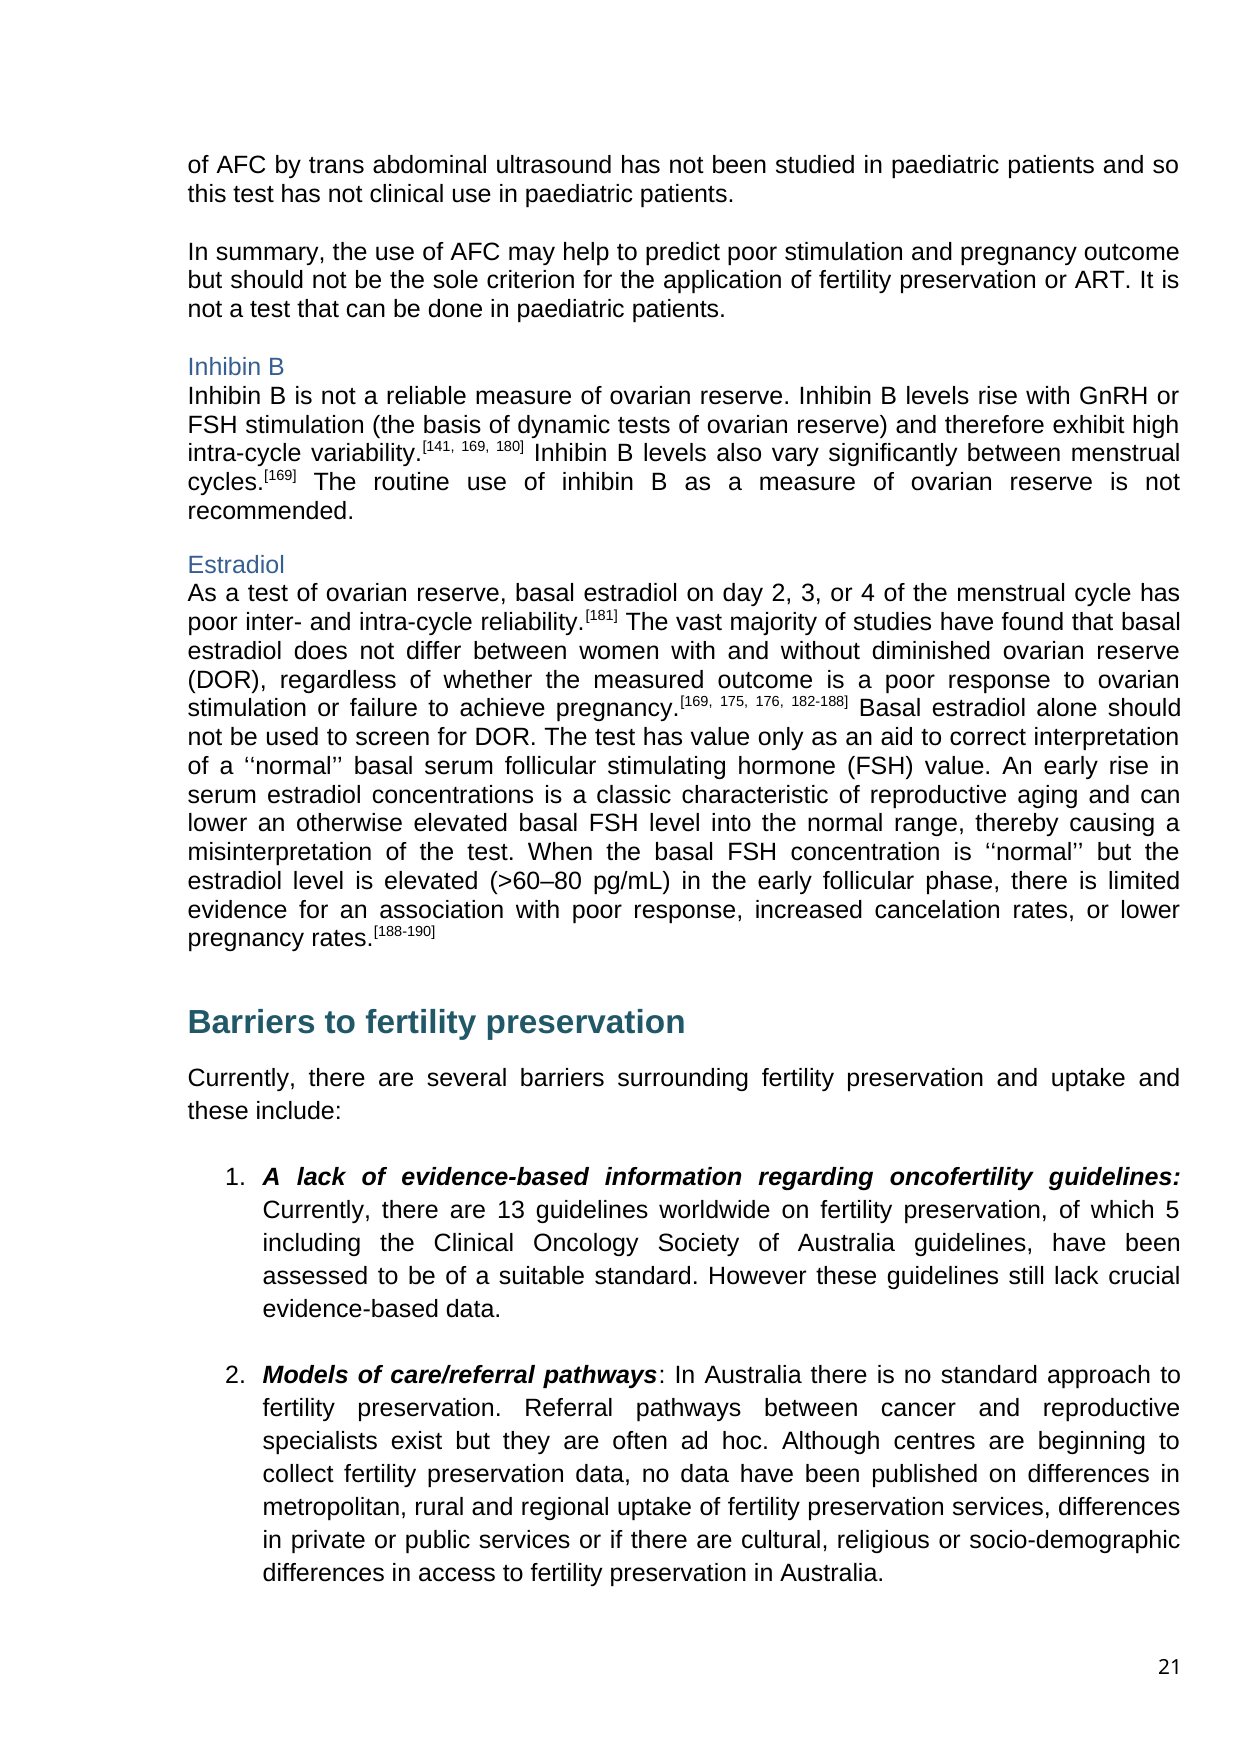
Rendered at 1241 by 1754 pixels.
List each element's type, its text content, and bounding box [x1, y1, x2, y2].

text In summary, the use of AFC may help to predict poor stimulation and pregnancy outcome but should not be the sole criterion for the application of fertility preservation or ART. It is not a test that can be done in paediatric patients. [187, 237, 1182, 323]
text Inhibin B is not a reliable measure of ovarian reserve. Inhibin B levels rise with GnRH or FSH stimulation (the basis of dynamic tests of ovarian reserve) and therefore exhibit high intra-cycle variability.[141, 169, 180] Inhibin B levels also vary significantly between menstrual cycles.[169] The routine use of inhibin B as a measure of ovarian reserve is not recommended. [187, 381, 1182, 524]
list A lack of evidence-based information regarding oncofertility guidelines: Currently, there are 13 guidelines worldwide on fertility preservation, of which 5 including the Clinical Oncology Society of Australia guidelines, have been assessed to be of a suitable standard. However these guidelines still lack crucial evidence-based data. [225, 1162, 1182, 1323]
subtitle Estradiol [187, 549, 1182, 578]
list Models of care/referral pathways: In Australia there is no standard approach to fertility preservation. Referral pathways between cancer and reproductive specialists exist but they are often ad hoc. Although centres are beginning to collect fertility preservation data, no data have been published on differences in metropolitan, rural and regional uptake of fertility preservation services, differences in private or public services or if there are cultural, religious or socio-demographic differences in access to fertility preservation in Australia. [225, 1360, 1182, 1587]
subtitle Inhibin B [187, 352, 1182, 381]
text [187, 150, 1182, 207]
text As a test of ovarian reserve, basal estradiol on day 2, 3, or 4 of the menstrual cycle has poor inter- and intra-cycle reliability.[181] The vast majority of studies have found that basal estradiol does not differ between women with and without diminished ovarian reserve (DOR), regardless of whether the measured outcome is a poor response to ovarian stimulation or failure to achieve pregnancy.[169, 175, 176, 182-188] Basal estradiol alone should not be used to screen for DOR. The test has value only as an aid to correct interpretation of a ‘‘normal’’ basal serum follicular stimulating hormone (FSH) value. An early rise in serum estradiol concentrations is a classic characteristic of reproductive aging and can lower an otherwise elevated basal FSH level into the normal range, thereby causing a misinterpretation of the test. When the basal FSH concentration is ‘‘normal’’ but the estradiol level is elevated (>60–80 pg/mL) in the early follicular phase, there is limited evidence for an association with poor response, increased cancelation rates, or lower pregnancy rates.[188-190] [187, 578, 1182, 952]
text Currently, there are several barriers surrounding fertility preservation and uptake and these include: [187, 1063, 1182, 1125]
subtitle Barriers to fertility preservation [187, 1002, 1182, 1041]
